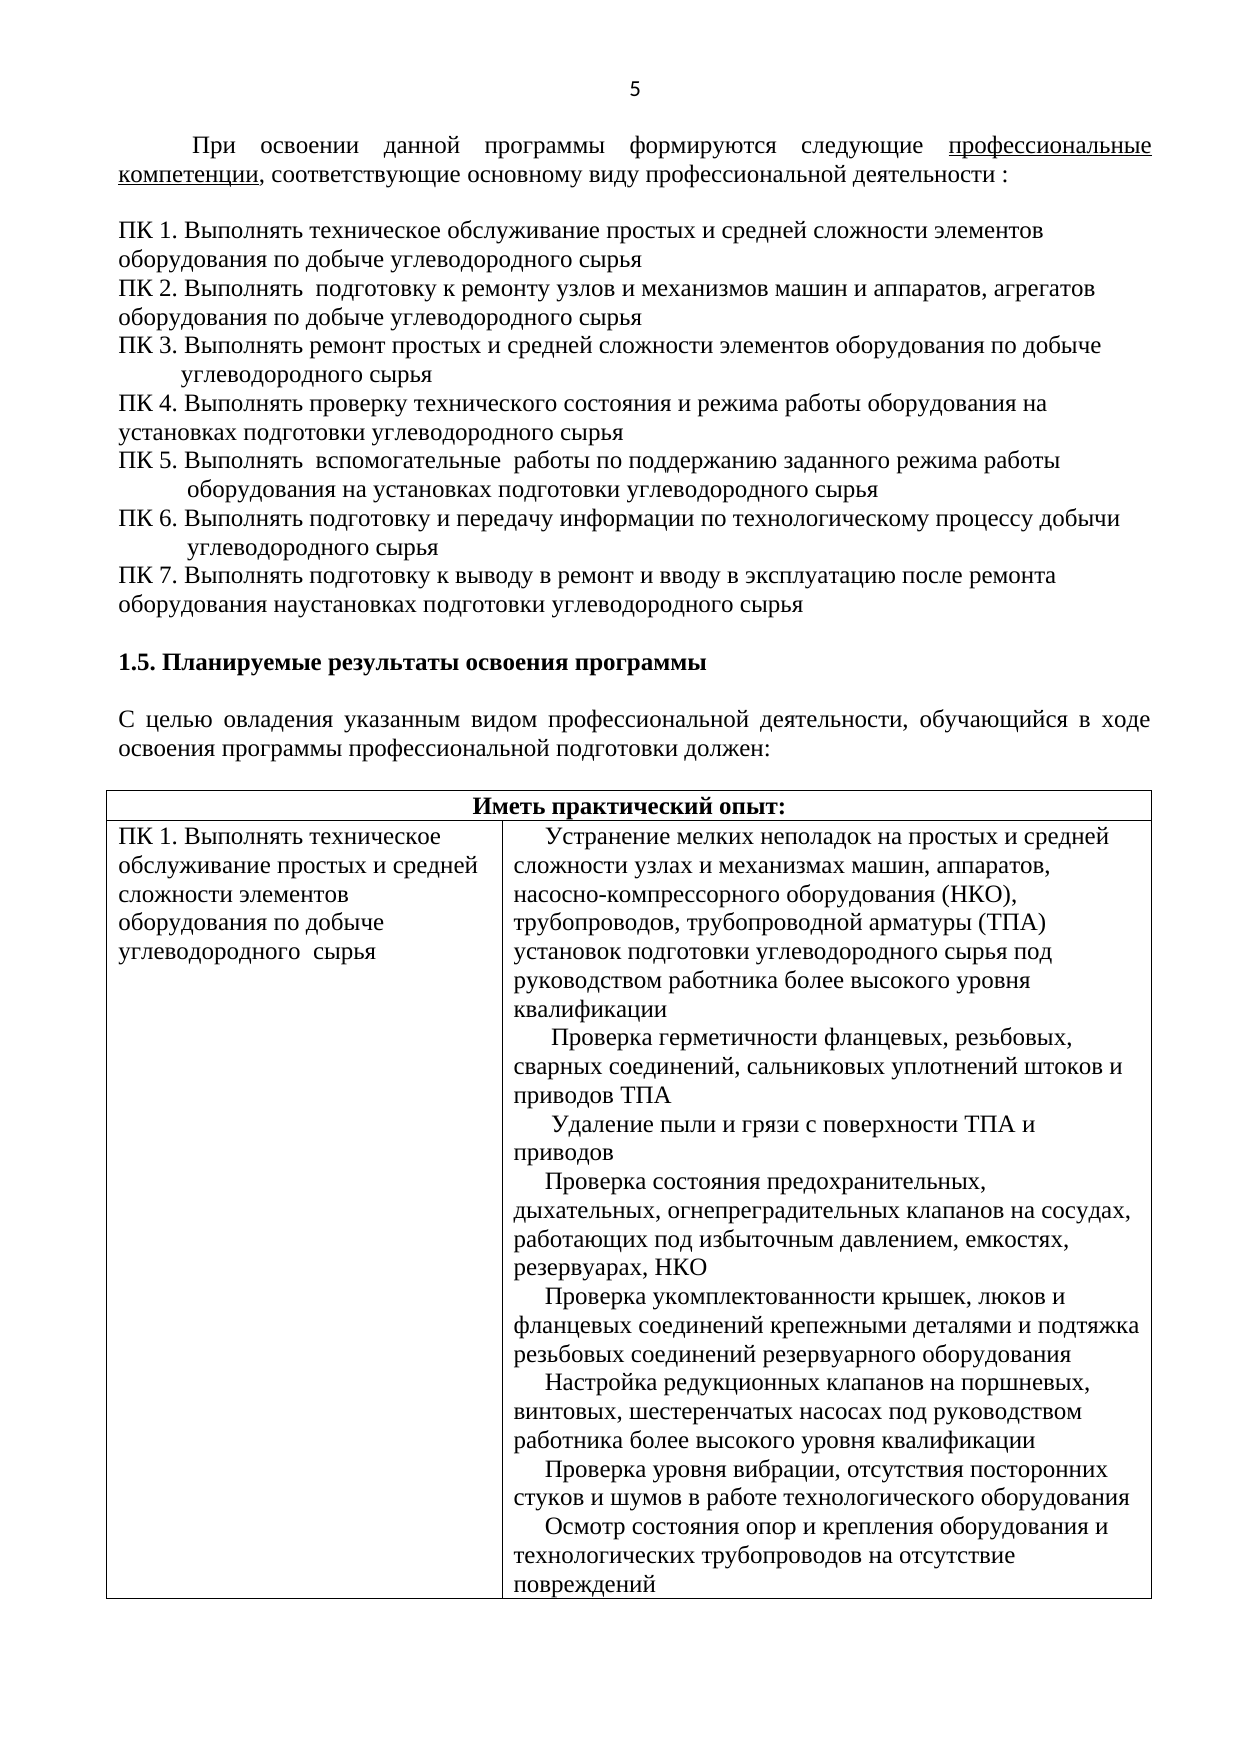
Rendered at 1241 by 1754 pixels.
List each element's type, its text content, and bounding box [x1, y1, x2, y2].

text ПК 2. Выполнять подготовку к ремонту узлов и механизмов машин и аппаратов, агрегатов оборудования по добыче углеводородного сырья [118, 273, 1152, 330]
text ПК 7. Выполнять подготовку к выводу в ремонт и вводу в эксплуатацию после ремонта оборудования наустановках подготовки углеводородного сырья [118, 560, 1152, 618]
text углеводородного сырья [118, 532, 1152, 560]
text ПК 3. Выполнять ремонт простых и средней сложности элементов оборудования по добыче [118, 330, 1152, 359]
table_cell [503, 821, 1151, 1597]
text 1.5. Планируемые результаты освоения программы [118, 647, 1152, 675]
text ПК 4. Выполнять проверку технического состояния и режима работы оборудования на установках подготовки углеводородного сырья [118, 388, 1152, 445]
text При освоении данной программы формируются следующие профессиональные компетенции, соответствующие основному виду профессиональной деятельности : [118, 130, 1152, 187]
text оборудования на установках подготовки углеводородного сырья [118, 474, 1152, 503]
table_header Иметь практический опыт: [107, 791, 1151, 820]
text С целью овладения указанным видом профессиональной деятельности, обучающийся в ходе освоения программы профессиональной подготовки должен: [118, 704, 1152, 762]
text ПК 5. Выполнять вспомогательные работы по поддержанию заданного режима работы [118, 445, 1152, 474]
text ПК 1. Выполнять техническое обслуживание простых и средней сложности элементов оборудования по добыче углеводородного сырья [118, 215, 1152, 273]
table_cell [107, 821, 502, 1597]
text ПК 6. Выполнять подготовку и передачу информации по технологическому процессу добычи [118, 503, 1152, 532]
text углеводородного сырья [118, 359, 1152, 388]
